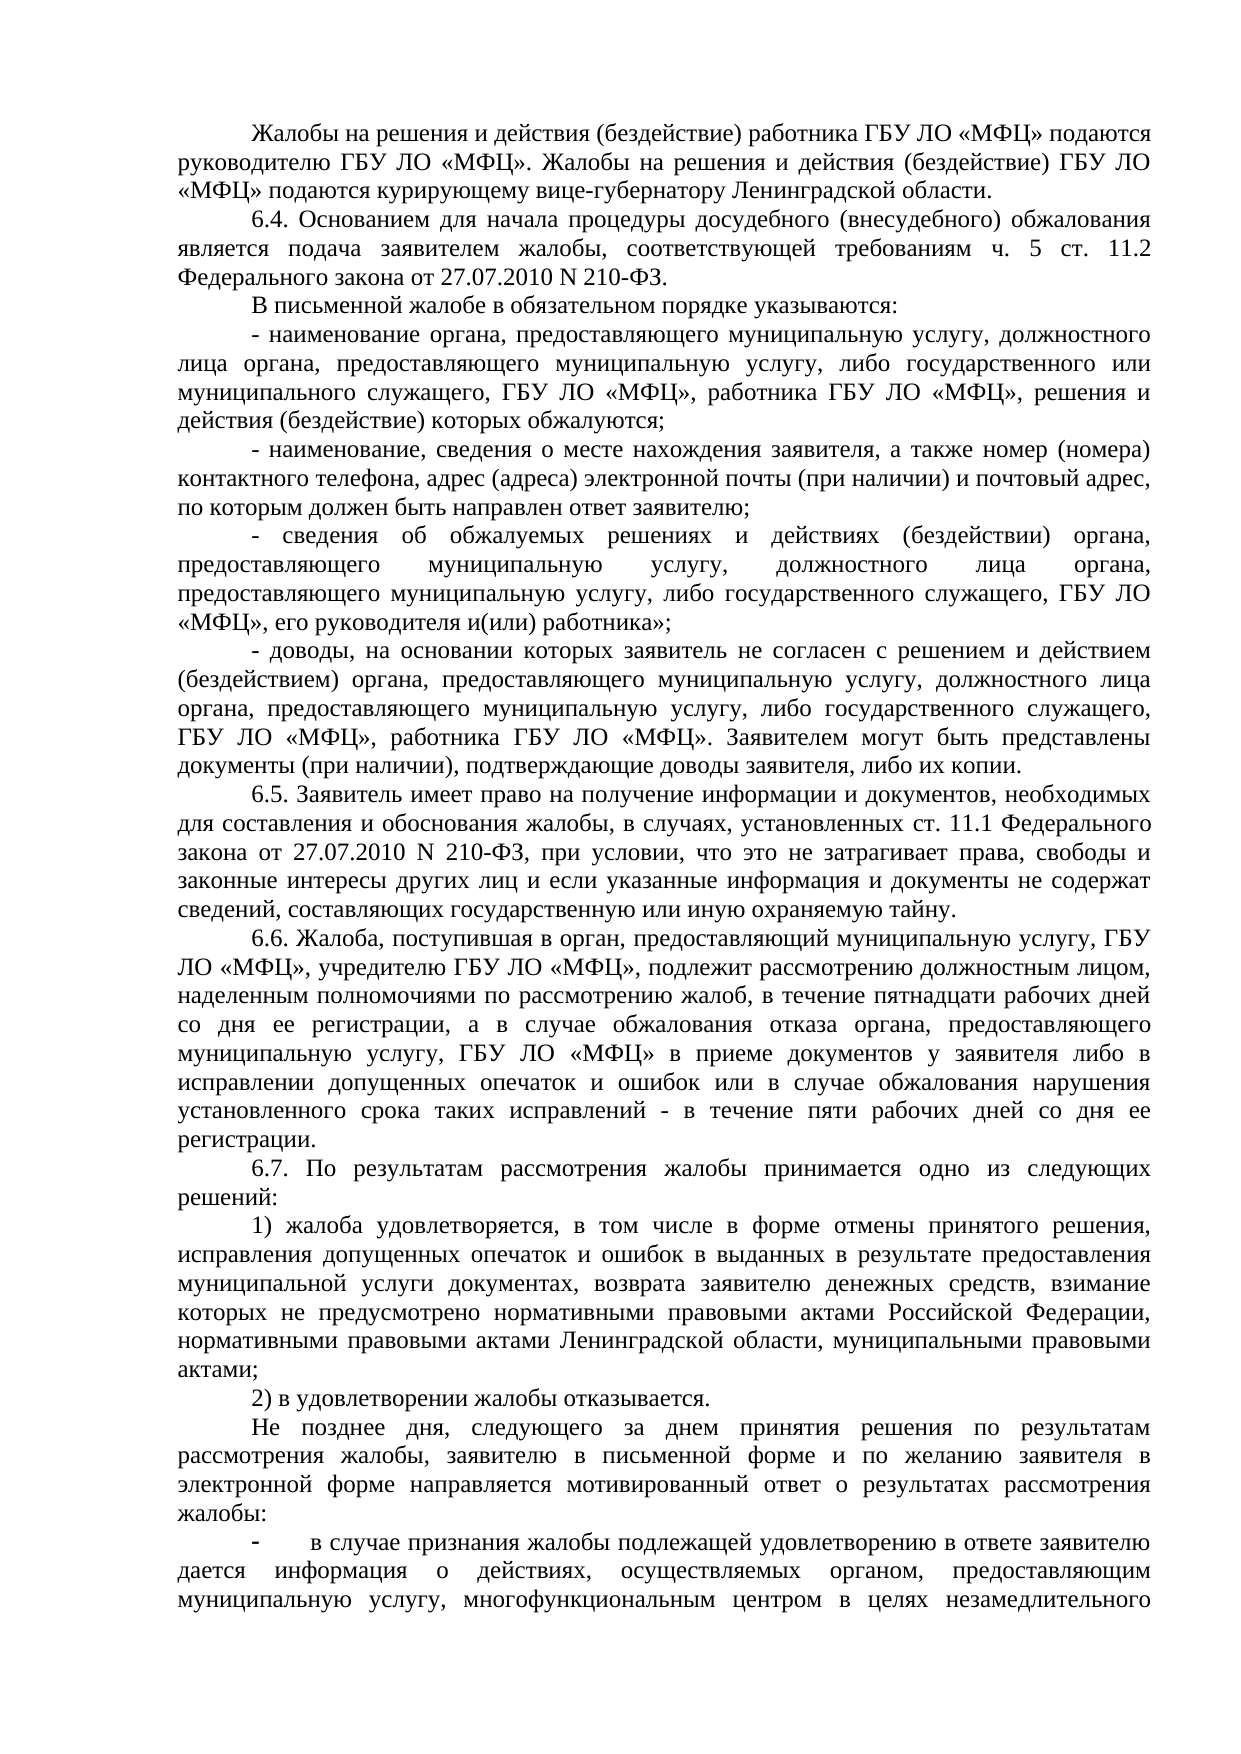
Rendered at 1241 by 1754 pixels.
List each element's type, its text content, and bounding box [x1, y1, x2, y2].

text - доводы, на основании которых заявитель не согласен с решением и действием (бездействием) органа, предоставляющего муниципальную услугу, должностного лица органа, предоставляющего муниципальную услугу, либо государственного служащего, ГБУ ЛО «МФЦ», работника ГБУ ЛО «МФЦ». Заявителем могут быть представлены документы (при наличии), подтверждающие доводы заявителя, либо их копии. [177, 636, 1152, 779]
text 1) жалоба удовлетворяется, в том числе в форме отмены принятого решения, исправления допущенных опечаток и ошибок в выданных в результате предоставления муниципальной услуги документах, возврата заявителю денежных средств, взимание которых не предусмотрено нормативными правовыми актами Российской Федерации, нормативными правовыми актами Ленинградской области, муниципальными правовыми актами; [177, 1211, 1152, 1383]
text 6.7. По результатам рассмотрения жалобы принимается одно из следующих решений: [177, 1153, 1152, 1211]
text Не позднее дня, следующего за днем принятия решения по результатам рассмотрения жалобы, заявителю в письменной форме и по желанию заявителя в электронной форме направляется мотивированный ответ о результатах рассмотрения жалобы: [177, 1412, 1152, 1527]
text - наименование, сведения о месте нахождения заявителя, а также номер (номера) контактного телефона, адрес (адреса) электронной почты (при наличии) и почтовый адрес, по которым должен быть направлен ответ заявителю; [177, 434, 1152, 521]
text - наименование органа, предоставляющего муниципальную услугу, должностного лица органа, предоставляющего муниципальную услугу, либо государственного или муниципального служащего, ГБУ ЛО «МФЦ», работника ГБУ ЛО «МФЦ», решения и действия (бездействие) которых обжалуются; [177, 319, 1152, 434]
text В письменной жалобе в обязательном порядке указываются: [177, 291, 1152, 319]
text - сведения об обжалуемых решениях и действиях (бездействии) органа, предоставляющего муниципальную услугу, должностного лица органа, предоставляющего муниципальную услугу, либо государственного служащего, ГБУ ЛО «МФЦ», его руководителя и(или) работника»; [177, 521, 1152, 636]
text 6.4. Основанием для начала процедуры досудебного (внесудебного) обжалования является подача заявителем жалобы, соответствующей требованиям ч. 5 ст. 11.2 Федерального закона от 27.07.2010 N 210-ФЗ. [177, 204, 1152, 291]
text 6.6. Жалоба, поступившая в орган, предоставляющий муниципальную услугу, ГБУ ЛО «МФЦ», учредителю ГБУ ЛО «МФЦ», подлежит рассмотрению должностным лицом, наделенным полномочиями по рассмотрению жалоб, в течение пятнадцати рабочих дней со дня ее регистрации, а в случае обжалования отказа органа, предоставляющего муниципальную услугу, ГБУ ЛО «МФЦ» в приеме документов у заявителя либо в исправлении допущенных опечаток и ошибок или в случае обжалования нарушения установленного срока таких исправлений - в течение пяти рабочих дней со дня ее регистрации. [177, 923, 1152, 1153]
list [177, 1527, 1152, 1613]
text 2) в удовлетворении жалобы отказывается. [177, 1383, 1152, 1412]
text Жалобы на решения и действия (бездействие) работника ГБУ ЛО «МФЦ» подаются руководителю ГБУ ЛО «МФЦ». Жалобы на решения и действия (бездействие) ГБУ ЛО «МФЦ» подаются курирующему вице-губернатору Ленинградской области. [177, 118, 1152, 204]
text 6.5. Заявитель имеет право на получение информации и документов, необходимых для составления и обоснования жалобы, в случаях, установленных ст. 11.1 Федерального закона от 27.07.2010 N 210-ФЗ, при условии, что это не затрагивает права, свободы и законные интересы других лиц и если указанные информация и документы не содержат сведений, составляющих государственную или иную охраняемую тайну. [177, 779, 1152, 923]
